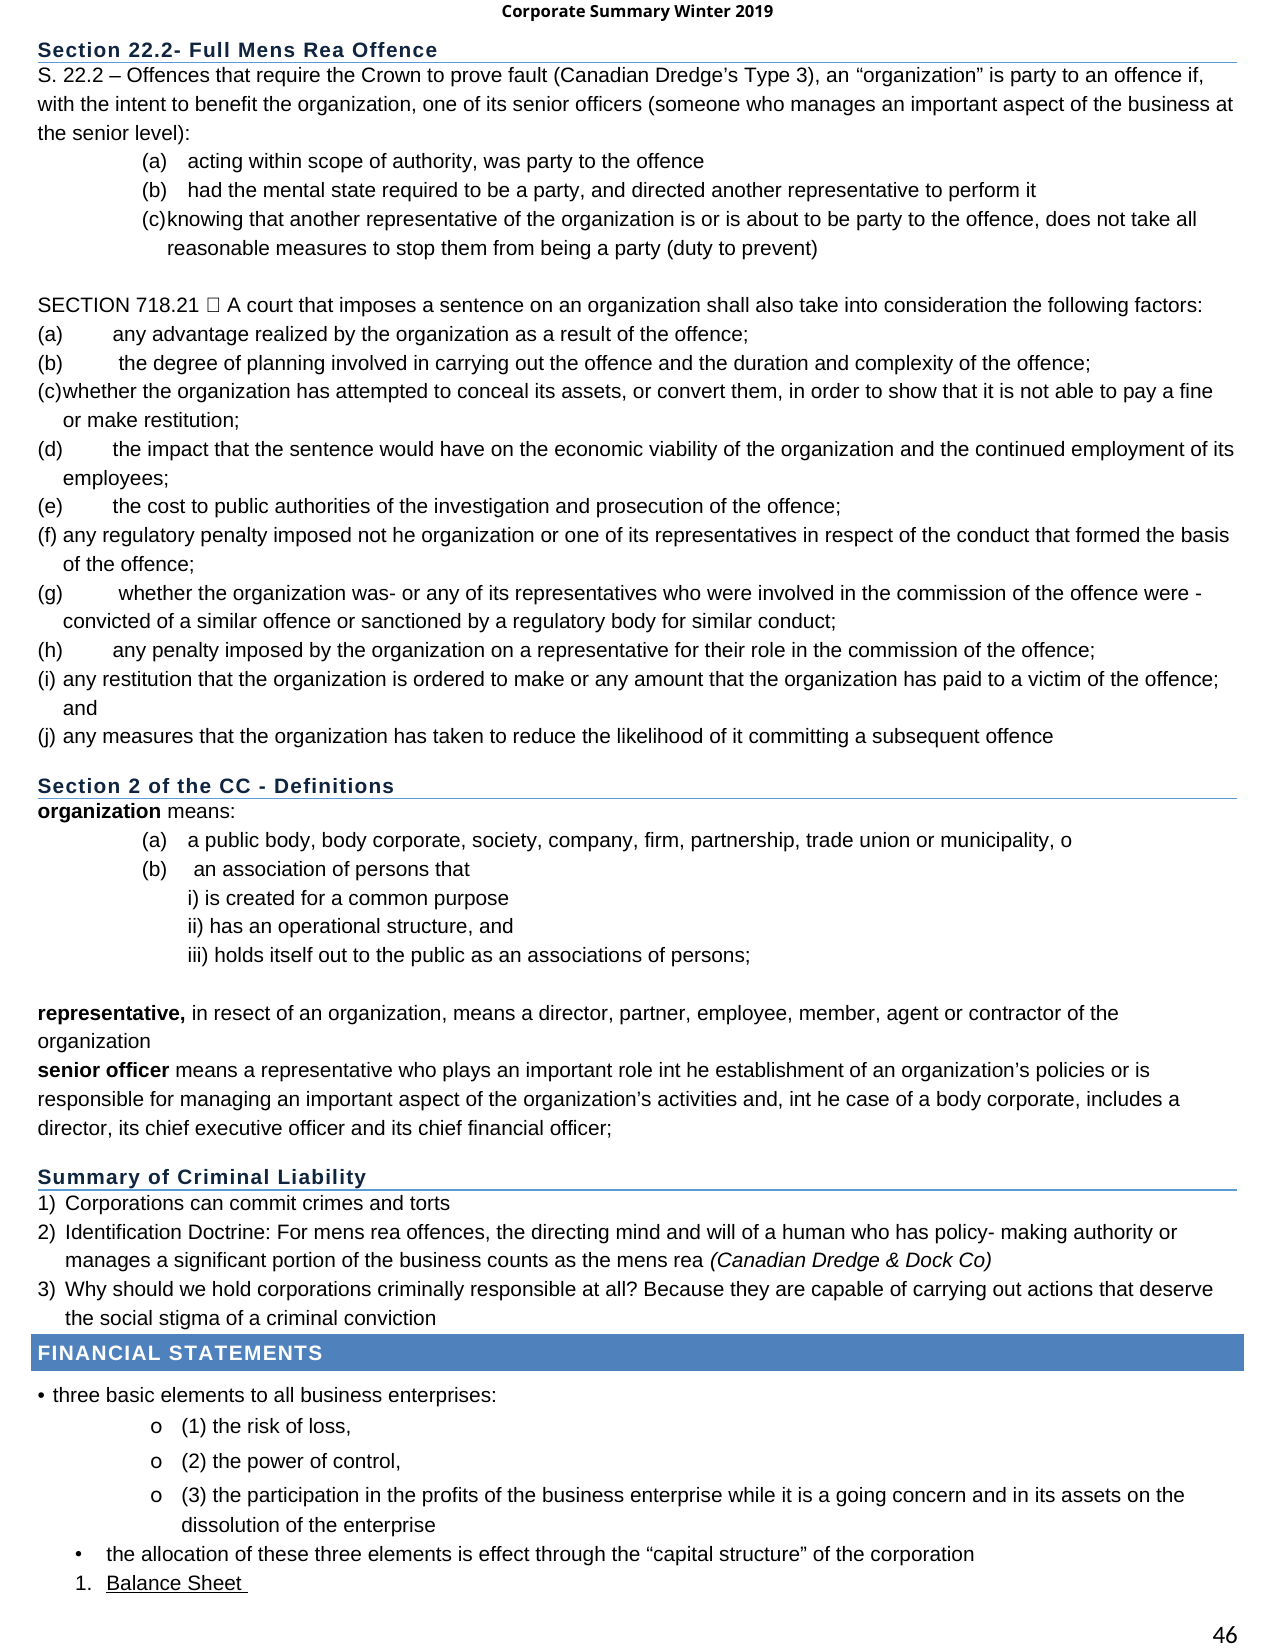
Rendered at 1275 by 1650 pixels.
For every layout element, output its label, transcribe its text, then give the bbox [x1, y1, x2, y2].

text SECTION 718.21 A court that imposes a sentence on an organization shall also take into consideration the following factors: [37, 293, 1237, 317]
list whether the organization has attempted to conceal its assets, or convert them, in order to show that it is not able to pay a fine or make restitution; [37, 379, 1237, 432]
list an association of persons that [142, 857, 1237, 881]
subtitle Summary of Criminal Liability [37, 1165, 1237, 1191]
list the cost to public authorities of the investigation and prosecution of the offence; [37, 494, 1237, 518]
list knowing that another representative of the organization is or is about to be party to the offence, does not take all reasonable measures to stop them from being a party (duty to prevent) [142, 207, 1237, 259]
subtitle Section 2 of the CC - Definitions [37, 774, 1237, 799]
list (1) the risk of loss, [150, 1412, 1237, 1440]
list Why should we hold corporations criminally responsible at all? Because they are capable of carrying out actions that deserve the social stigma of a criminal conviction [37, 1277, 1237, 1330]
list any penalty imposed by the organization on a representative for their role in the commission of the offence; [37, 638, 1237, 662]
text ii) has an operational structure, and [37, 914, 1237, 938]
list Corporations can commit crimes and torts [37, 1191, 1237, 1215]
list Balance Sheet [75, 1571, 1237, 1594]
text representative, in resect of an organization, means a director, partner, employee, member, agent or contractor of the organization [37, 1001, 1237, 1053]
list a public body, body corporate, society, company, firm, partnership, trade union or municipality, o [142, 828, 1237, 852]
list any restitution that the organization is ordered to make or any amount that the organization has paid to a victim of the offence; and [37, 667, 1237, 719]
text organization means: [37, 799, 1237, 823]
text iii) holds itself out to the public as an associations of persons; [37, 943, 1237, 967]
list any advantage realized by the organization as a result of the offence; [37, 322, 1237, 346]
text i) is created for a common purpose [37, 886, 1237, 909]
list had the mental state required to be a party, and directed another representative to perform it [142, 178, 1237, 202]
list the impact that the sentence would have on the economic viability of the organization and the continued employment of its employees; [37, 437, 1237, 489]
list whether the organization was- or any of its representatives who were involved in the commission of the offence were - convicted of a similar offence or sanctioned by a regulatory body for similar conduct; [37, 581, 1237, 633]
list the degree of planning involved in carrying out the offence and the duration and complexity of the offence; [37, 351, 1237, 374]
list the allocation of these three elements is effect through the “capital structure” of the corporation [75, 1542, 1237, 1566]
list any regulatory penalty imposed not he organization or one of its representatives in respect of the conduct that formed the basis of the offence; [37, 523, 1237, 576]
text S. 22.2 – Offences that require the Crown to prove fault (Canadian Dredge’s Type 3), an “organization” is party to an offence if, with the intent to benefit the organization, one of its senior officers (someone who manages an important aspect of the business at the senior level): [37, 63, 1237, 144]
list (3) the participation in the profits of the business enterprise while it is a going concern and in its assets on the dissolution of the enterprise [150, 1480, 1237, 1537]
list (2) the power of control, [150, 1446, 1237, 1474]
text senior officer means a representative who plays an important role int he establishment of an organization’s policies or is responsible for managing an important aspect of the organization’s activities and, int he case of a body corporate, includes a director, its chief executive officer and its chief financial officer; [37, 1058, 1237, 1139]
list Identification Doctrine: For mens rea offences, the directing mind and will of a human who has policy- making authority or manages a significant portion of the business counts as the mens rea (Canadian Dredge & Dock Co) [37, 1219, 1237, 1272]
list any measures that the organization has taken to reduce the likelihood of it committing a subsequent offence [37, 724, 1237, 748]
list acting within scope of authority, was party to the offence [142, 149, 1237, 173]
list three basic elements to all business enterprises: [37, 1383, 1237, 1407]
subtitle Section 22.2- Full Mens Rea Offence [37, 37, 1237, 63]
subtitle Financial Statements [38, 1341, 1237, 1365]
